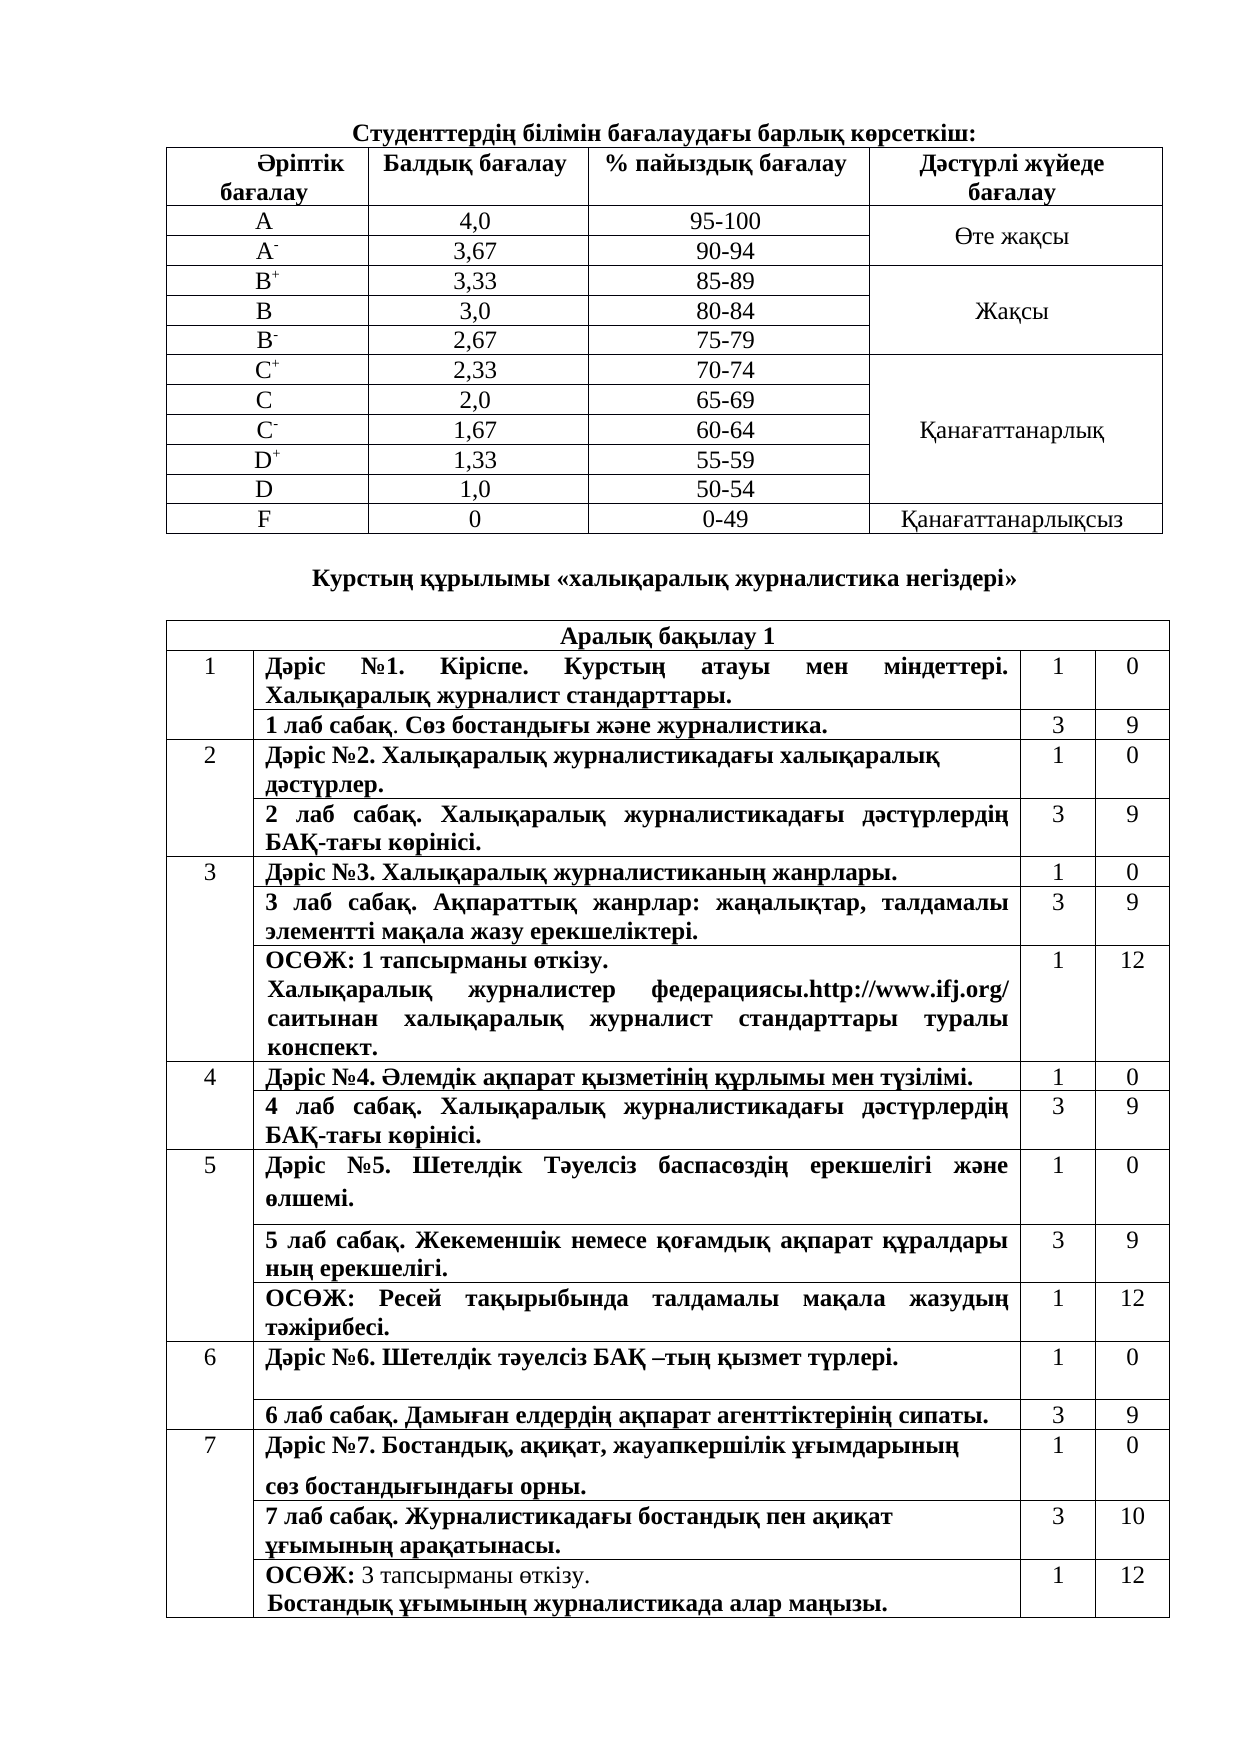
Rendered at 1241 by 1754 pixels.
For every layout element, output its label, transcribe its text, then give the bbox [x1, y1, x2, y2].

table_cell 95-100 [589, 206, 869, 235]
table_header Дәстүрлі жүйеде бағалау [870, 148, 1162, 205]
table_cell 9 [1096, 1225, 1169, 1282]
table_cell C [167, 385, 368, 414]
text Студенттердің білімін бағалаудағы барлық көрсеткіш: [177, 118, 1152, 147]
table_cell 50-54 [589, 475, 869, 503]
table_cell 65-69 [589, 385, 869, 414]
table_cell 3 [1021, 887, 1095, 944]
table_header Балдық бағалау [369, 148, 588, 205]
table_cell 90-94 [589, 236, 869, 265]
table_cell 1 [1021, 1342, 1095, 1399]
table_cell 1 [1021, 1430, 1095, 1500]
table_cell 4,0 [369, 206, 588, 235]
table_cell 9 [1096, 1400, 1169, 1429]
table_cell 9 [1096, 1091, 1169, 1149]
table_cell ОСӨЖ: 3 тапсырманы өткізу. Бостандық ұғымының журналистикада алар маңызы. [254, 1560, 1020, 1617]
table_cell 1,33 [369, 445, 588, 473]
table_cell Дәріс №7. Бостандық, ақиқат, жауапкершілік ұғымдарының сөз бостандығындағы орны. [254, 1430, 1020, 1500]
table_cell 85-89 [589, 266, 869, 295]
table_cell A- [167, 236, 368, 265]
table_cell Өте жақсы [870, 206, 1162, 265]
table_cell 1 [1021, 1283, 1095, 1341]
table_cell D+ [167, 445, 368, 473]
table_cell D [167, 475, 368, 503]
table_cell 2,33 [369, 355, 588, 384]
table_cell 0 [369, 504, 588, 533]
table_cell Дәріс №6. Шетелдік тәуелсіз БАҚ –тың қызмет түрлері. [254, 1342, 1020, 1399]
table_cell 1 [1021, 1560, 1095, 1617]
text Курстың құрылымы «халықаралық журналистика негіздері» [177, 563, 1152, 592]
table_cell 1 [1021, 1062, 1095, 1090]
table_cell 10 [1096, 1501, 1169, 1559]
table_cell 2 лаб сабақ. Халықаралық журналистикадағы дәстүрлердің БАҚ-тағы көрінісі. [254, 799, 1020, 856]
table_header % пайыздық бағалау [589, 148, 869, 205]
table_cell 5 [167, 1150, 253, 1341]
table_cell 3 [1021, 1225, 1095, 1282]
table_cell 7 [167, 1430, 253, 1617]
table_cell 3 [1021, 1400, 1095, 1429]
table_cell Қанағаттанарлықсыз [870, 504, 1162, 533]
table_cell ОСӨЖ: 1 тапсырманы өткізу. Халықаралық журналистер федерациясы.http://www.ifj.org/ саитынан халықаралық журналист стандарттары туралы конспект. [254, 946, 1020, 1061]
table_cell 12 [1096, 946, 1169, 1061]
table_cell 2,67 [369, 326, 588, 354]
table_cell 0 [1096, 1150, 1169, 1224]
table_cell Жақсы [870, 266, 1162, 354]
table_cell C- [167, 415, 368, 444]
table_cell 3 лаб сабақ. Ақпараттық жанрлар: жаңалықтар, талдамалы элементті мақала жазу ерекшеліктері. [254, 887, 1020, 944]
table_cell 1 [1021, 946, 1095, 1061]
table_cell 1 [1021, 1150, 1095, 1224]
table_cell 6 [167, 1342, 253, 1429]
table_cell 1,67 [369, 415, 588, 444]
table_cell ОСӨЖ: Ресей тақырыбында талдамалы мақала жазудың тәжірибесі. [254, 1283, 1020, 1341]
table_cell 80-84 [589, 296, 869, 324]
table_cell 3 [1021, 1501, 1095, 1559]
table_cell 12 [1096, 1283, 1169, 1341]
table_cell 9 [1096, 710, 1169, 739]
table_cell 5 лаб сабақ. Жекеменшік немесе қоғамдық ақпарат құралдары ның ерекшелігі. [254, 1225, 1020, 1282]
table_cell 60-64 [589, 415, 869, 444]
table_cell 55-59 [589, 445, 869, 473]
table_cell 1 [1021, 651, 1095, 709]
table_cell 0 [1096, 1430, 1169, 1500]
table_cell 3,33 [369, 266, 588, 295]
table_cell 1 [1021, 857, 1095, 886]
table_cell 70-74 [589, 355, 869, 384]
table_cell 6 лаб сабақ. Дамыған елдердің ақпарат агенттіктерінің сипаты. [254, 1400, 1020, 1429]
table_cell 0 [1096, 1062, 1169, 1090]
table_cell 75-79 [589, 326, 869, 354]
table_cell 3 [1021, 1091, 1095, 1149]
table_cell 1,0 [369, 475, 588, 503]
table_cell 3,0 [369, 296, 588, 324]
table_cell 0 [1096, 651, 1169, 709]
table_cell 3 [1021, 799, 1095, 856]
table_cell 1 лаб сабақ. Сөз бостандығы және журналистика. [254, 710, 1020, 739]
table_cell 4 лаб сабақ. Халықаралық журналистикадағы дәстүрлердің БАҚ-тағы көрінісі. [254, 1091, 1020, 1149]
table_cell 0 [1096, 857, 1169, 886]
table_cell B [167, 296, 368, 324]
table_cell B+ [167, 266, 368, 295]
table_cell Дәріс №2. Халықаралық журналистикадағы халықаралық дәстүрлер. [254, 740, 1020, 798]
table_cell 0 [1096, 1342, 1169, 1399]
table_cell 3 [1021, 710, 1095, 739]
table_header Әріптік бағалау [167, 148, 368, 205]
table_cell 7 лаб сабақ. Журналистикадағы бостандық пен ақиқат ұғымының арақатынасы. [254, 1501, 1020, 1559]
table_cell Дәріс №3. Халықаралық журналистиканың жанрлары. [254, 857, 1020, 886]
table_cell 3 [167, 857, 253, 1061]
table_header Аралық бақылау 1 [167, 621, 1169, 650]
table_cell 9 [1096, 887, 1169, 944]
table_cell 1 [1021, 740, 1095, 798]
table_cell B- [167, 326, 368, 354]
table_cell F [167, 504, 368, 533]
table_cell 9 [1096, 799, 1169, 856]
table_cell Дәріс №1. Кіріспе. Курстың атауы мен міндеттері. Халықаралық журналист стандарттары. [254, 651, 1020, 709]
table_cell 2 [167, 740, 253, 856]
table_cell C+ [167, 355, 368, 384]
table_cell Дәріс №5. Шетелдік Тәуелсіз баспасөздің ерекшелігі және өлшемі. [254, 1150, 1020, 1224]
table_cell 0 [1096, 740, 1169, 798]
table_cell 2,0 [369, 385, 588, 414]
table_cell 1 [167, 651, 253, 739]
table_cell Дәріс №4. Әлемдік ақпарат қызметінің құрлымы мен түзілімі. [254, 1062, 1020, 1090]
table_cell Қанағаттанарлық [870, 355, 1162, 503]
table_cell 0-49 [589, 504, 869, 533]
table_cell 12 [1096, 1560, 1169, 1617]
table_cell 4 [167, 1062, 253, 1149]
table_cell A [167, 206, 368, 235]
table_cell 3,67 [369, 236, 588, 265]
